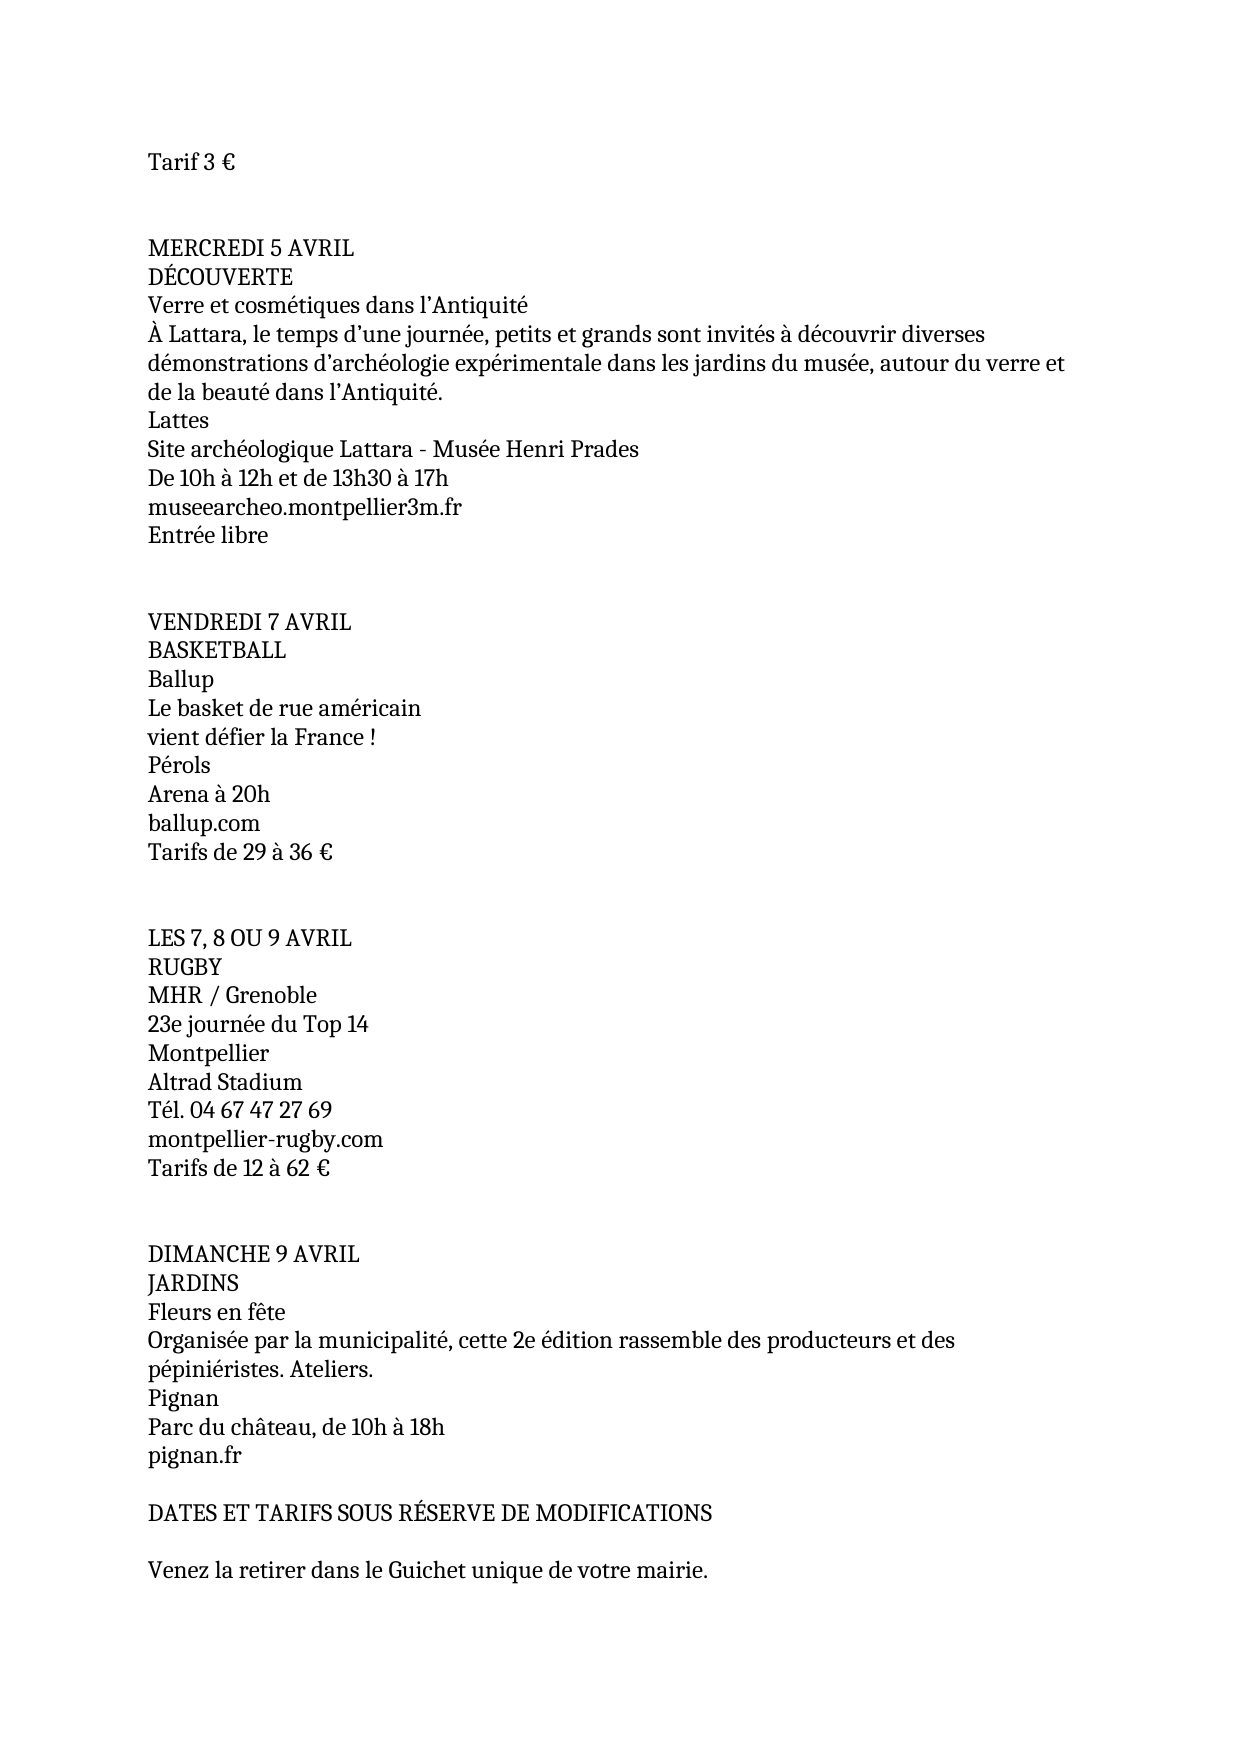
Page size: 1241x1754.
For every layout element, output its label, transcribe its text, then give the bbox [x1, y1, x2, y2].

text Altrad Stadium [148, 1068, 1093, 1096]
text museearcheo.montpellier3m.fr [148, 493, 1093, 521]
text Parc du château, de 10h à 18h [148, 1413, 1093, 1441]
text Verre et cosmétiques dans l’Antiquité [148, 291, 1093, 320]
text BASKETBALL [148, 636, 1093, 665]
text montpellier-rugby.com [148, 1125, 1093, 1154]
text LES 7, 8 OU 9 AVRIL [148, 924, 1093, 953]
text VENDREDI 7 AVRIL [148, 608, 1093, 636]
text MHR / Grenoble [148, 981, 1093, 1010]
text Pérols [148, 751, 1093, 780]
text DATES ET TARIFS SOUS RÉSERVE DE MODIFICATIONS [148, 1499, 1093, 1528]
text JARDINS [148, 1269, 1093, 1298]
text Entrée libre [148, 521, 1093, 550]
text Venez la retirer dans le Guichet unique de votre mairie. [148, 1556, 1093, 1585]
text De 10h à 12h et de 13h30 à 17h [148, 464, 1093, 493]
text Lattes [148, 406, 1093, 435]
text ballup.com [148, 809, 1093, 838]
text MERCREDI 5 AVRIL [148, 234, 1093, 263]
text RUGBY [148, 953, 1093, 981]
text À Lattara, le temps d’une journée, petits et grands sont invités à découvrir diverses démonstrations d’archéologie expérimentale dans les jardins du musée, autour du verre et de la beauté dans l’Antiquité. [148, 320, 1093, 406]
text Pignan [148, 1384, 1093, 1413]
text DIMANCHE 9 AVRIL [148, 1240, 1093, 1269]
text Arena à 20h [148, 780, 1093, 809]
text Site archéologique Lattara - Musée Henri Prades [148, 435, 1093, 464]
text Ballup [148, 665, 1093, 694]
text Organisée par la municipalité, cette 2e édition rassemble des producteurs et des pépiniéristes. Ateliers. [148, 1326, 1093, 1384]
text DÉCOUVERTE [148, 263, 1093, 291]
text Le basket de rue américain vient défier la France ! [148, 694, 1093, 751]
text pignan.fr [148, 1441, 1093, 1470]
text 23e journée du Top 14 [148, 1010, 1093, 1039]
text Tarifs de 29 à 36 € [148, 838, 1093, 866]
text Fleurs en fête [148, 1298, 1093, 1326]
text Tarif 3 € [148, 148, 1093, 176]
text Tarifs de 12 à 62 € [148, 1154, 1093, 1183]
text Tél. 04 67 47 27 69 [148, 1096, 1093, 1125]
text Montpellier [148, 1039, 1093, 1068]
